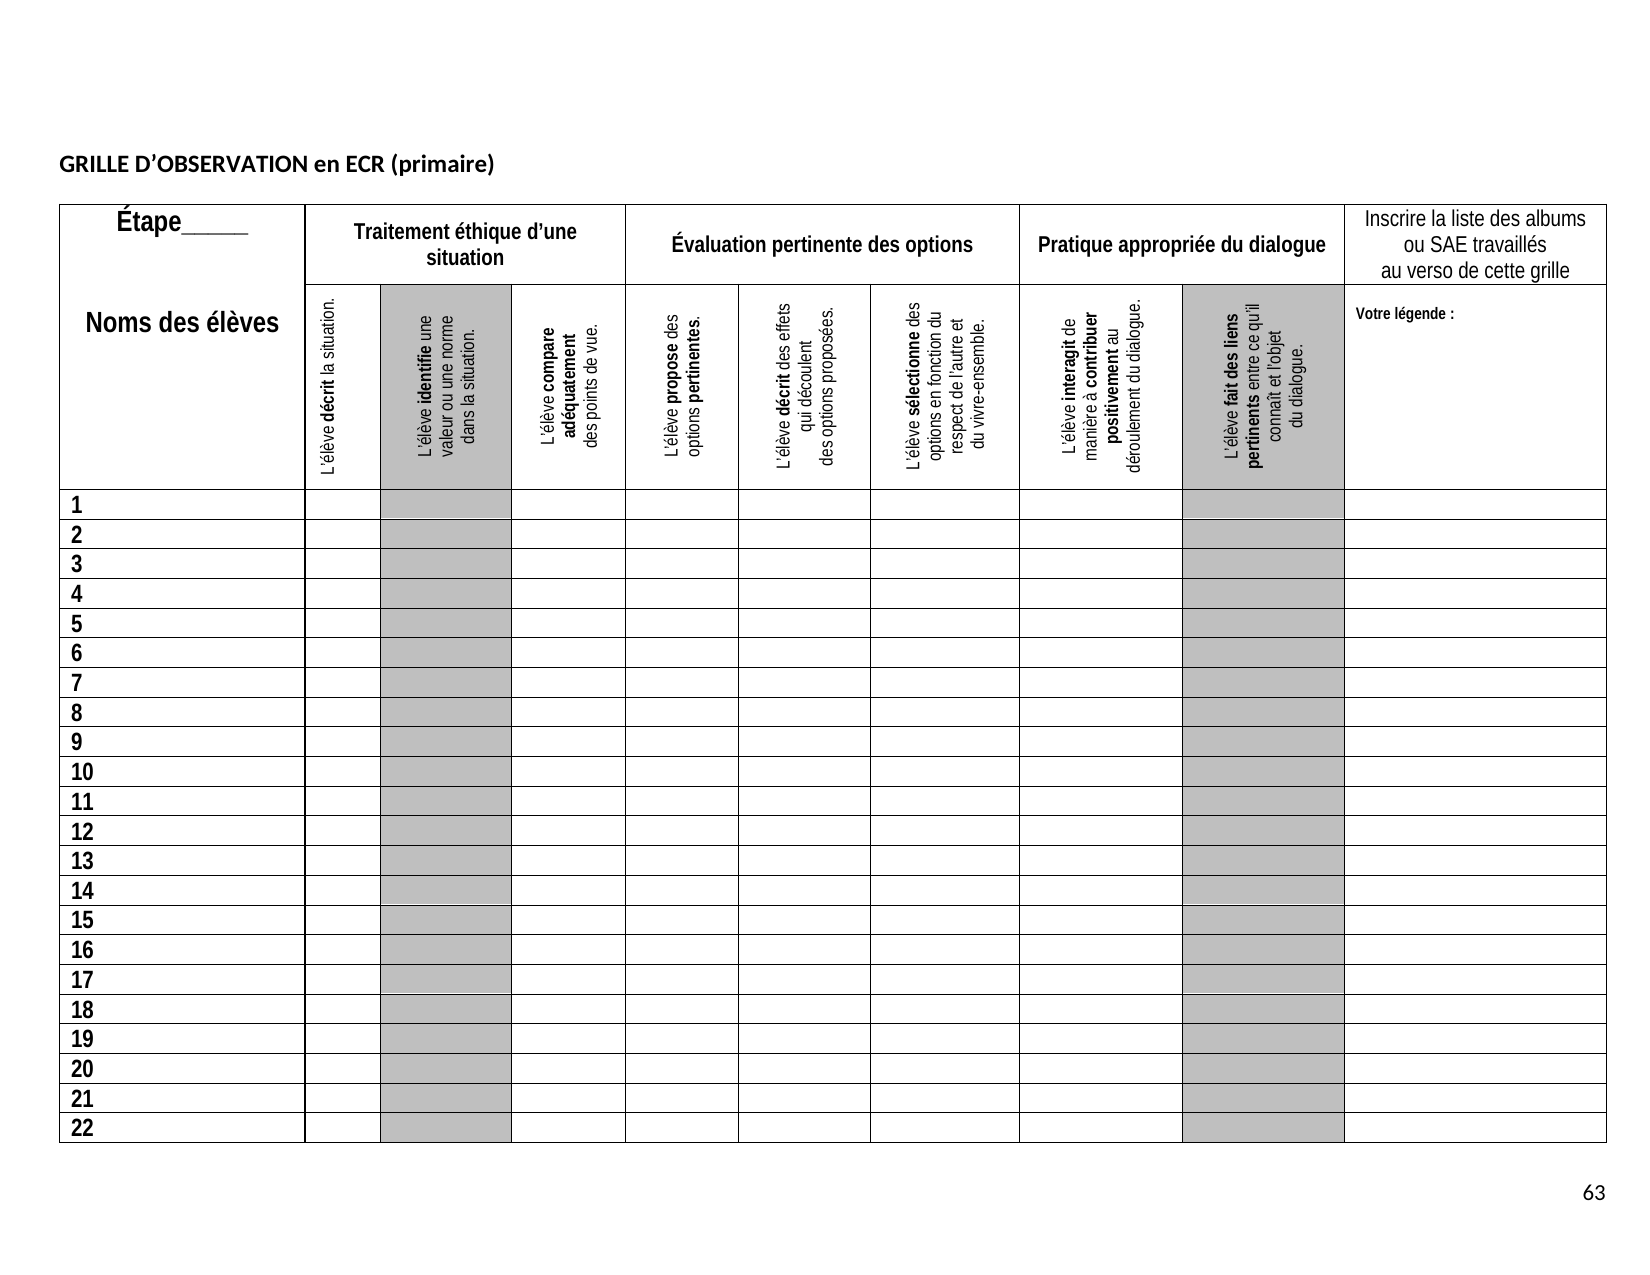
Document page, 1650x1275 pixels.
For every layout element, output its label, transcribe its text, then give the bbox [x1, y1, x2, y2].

table_cell [1183, 579, 1344, 608]
table_cell [1020, 935, 1182, 964]
table_cell [1183, 1084, 1344, 1112]
table_cell 14 [60, 876, 304, 904]
table_cell [1345, 727, 1606, 756]
table_cell [739, 490, 870, 518]
table_cell 19 [60, 1024, 304, 1053]
table_cell [739, 965, 870, 993]
table_cell [1183, 727, 1344, 756]
table_cell [306, 520, 380, 548]
table_cell [739, 668, 870, 697]
table_cell [306, 757, 380, 786]
table_cell [1020, 579, 1182, 608]
table_cell [1183, 520, 1344, 548]
table_cell [1020, 995, 1182, 1023]
table_cell [381, 935, 511, 964]
table_cell [381, 490, 511, 518]
table_cell [626, 549, 738, 578]
table_cell [1183, 995, 1344, 1023]
table_cell 13 [60, 846, 304, 875]
table_cell [512, 579, 625, 608]
table_cell [381, 876, 511, 904]
table_cell [512, 965, 625, 993]
table_cell 6 [60, 638, 304, 667]
table_cell [1020, 727, 1182, 756]
table_cell [512, 490, 625, 518]
table_cell [306, 727, 380, 756]
table_cell [871, 816, 1019, 845]
table_cell [1345, 846, 1606, 875]
table_cell [306, 846, 380, 875]
table_cell [871, 935, 1019, 964]
table_cell [871, 698, 1019, 726]
table_cell [871, 490, 1019, 518]
table_cell [512, 846, 625, 875]
table_cell [512, 787, 625, 815]
table_cell [1020, 816, 1182, 845]
table_cell 3 [60, 549, 304, 578]
table_header Étape_____ Noms des élèves [60, 205, 304, 489]
table_cell [871, 668, 1019, 697]
table_cell [1345, 787, 1606, 815]
table_cell [1345, 1024, 1606, 1053]
table_cell [1345, 1084, 1606, 1112]
table_cell [381, 1113, 511, 1142]
table_cell [871, 727, 1019, 756]
table_cell [1020, 876, 1182, 904]
table_cell [381, 668, 511, 697]
table_cell 17 [60, 965, 304, 993]
table_cell [1020, 757, 1182, 786]
table_cell [871, 876, 1019, 904]
table_cell [871, 1113, 1019, 1142]
table_cell [626, 906, 738, 934]
table_cell [512, 549, 625, 578]
table_cell [306, 638, 380, 667]
table_cell [1345, 906, 1606, 934]
table_cell [1183, 965, 1344, 993]
table_cell [626, 1113, 738, 1142]
table_cell [512, 609, 625, 637]
table_cell [512, 816, 625, 845]
table_cell [512, 727, 625, 756]
table_cell 20 [60, 1054, 304, 1083]
table_cell [1020, 1054, 1182, 1083]
table_cell [871, 1084, 1019, 1112]
table_cell [306, 698, 380, 726]
table_cell [306, 1054, 380, 1083]
table_header Traitement éthique d’une situation [306, 205, 625, 284]
table_cell [381, 1024, 511, 1053]
table_cell [381, 757, 511, 786]
table_cell [306, 1084, 380, 1112]
table_cell [381, 1054, 511, 1083]
table_cell L’élève compare adéquatement des points de vue. [512, 285, 625, 489]
table_cell [871, 1024, 1019, 1053]
table_cell [306, 579, 380, 608]
table_cell [306, 995, 380, 1023]
table_cell [512, 520, 625, 548]
table_cell 21 [60, 1084, 304, 1112]
table_cell [626, 668, 738, 697]
table_cell [306, 549, 380, 578]
table_cell [1345, 549, 1606, 578]
table_cell [626, 816, 738, 845]
table_cell [871, 906, 1019, 934]
table_cell [626, 1054, 738, 1083]
table_cell [626, 638, 738, 667]
table_cell [381, 520, 511, 548]
table_cell L’élève propose des options pertinentes. [626, 285, 738, 489]
table_cell [626, 846, 738, 875]
table_cell [1345, 995, 1606, 1023]
table_cell [512, 1113, 625, 1142]
table_cell [512, 1024, 625, 1053]
table_cell [1345, 698, 1606, 726]
table_cell L’élève interagit de manière à contribuer positivement au déroulement du dialogue. [1020, 285, 1182, 489]
table_cell [1345, 816, 1606, 845]
table_cell [739, 638, 870, 667]
table_cell [739, 1024, 870, 1053]
table_cell [306, 816, 380, 845]
table_cell 15 [60, 906, 304, 934]
table_cell 16 [60, 935, 304, 964]
table_cell [871, 638, 1019, 667]
table_cell [626, 787, 738, 815]
table_cell [739, 698, 870, 726]
table_cell [739, 995, 870, 1023]
table_cell [626, 609, 738, 637]
table_cell [381, 816, 511, 845]
table_cell [1183, 1024, 1344, 1053]
table_cell [1345, 1054, 1606, 1083]
table_cell [381, 906, 511, 934]
table_cell [739, 876, 870, 904]
table_cell [1020, 965, 1182, 993]
table_cell [1183, 757, 1344, 786]
table_cell [739, 1054, 870, 1083]
table_cell 11 [60, 787, 304, 815]
table_cell [739, 906, 870, 934]
table_cell [626, 520, 738, 548]
table_cell [626, 995, 738, 1023]
table_cell [1020, 1024, 1182, 1053]
table_header Inscrire la liste des albums ou SAE travaillés au verso de cette grille [1345, 205, 1606, 284]
table_cell [871, 787, 1019, 815]
table_cell [739, 1113, 870, 1142]
table_cell [739, 520, 870, 548]
table_cell [1020, 520, 1182, 548]
table_cell [1345, 757, 1606, 786]
table_cell [739, 816, 870, 845]
table_cell [1183, 935, 1344, 964]
table_cell [381, 965, 511, 993]
table_cell [1183, 906, 1344, 934]
table_cell [626, 757, 738, 786]
table_cell [1345, 668, 1606, 697]
table_cell [1345, 520, 1606, 548]
table_cell [1345, 935, 1606, 964]
table_cell [306, 935, 380, 964]
table_cell [739, 787, 870, 815]
table_cell [1183, 1113, 1344, 1142]
table_cell [1020, 846, 1182, 875]
table_cell [739, 549, 870, 578]
table_cell [306, 787, 380, 815]
table_cell [871, 609, 1019, 637]
table_cell [1020, 906, 1182, 934]
table_cell [381, 995, 511, 1023]
table_cell [512, 876, 625, 904]
table_cell [1183, 698, 1344, 726]
table_cell [1183, 846, 1344, 875]
table_cell [739, 609, 870, 637]
table_cell 22 [60, 1113, 304, 1142]
table_cell [1183, 609, 1344, 637]
table_cell [1020, 1113, 1182, 1142]
table_cell 10 [60, 757, 304, 786]
table_cell [381, 1084, 511, 1112]
table_cell [306, 965, 380, 993]
table_cell 8 [60, 698, 304, 726]
table_cell [871, 846, 1019, 875]
text GRILLE D’OBSERVATION en ECR (primaire) [59, 148, 1606, 178]
table_cell [626, 698, 738, 726]
table_cell L’élève identifie une valeur ou une norme dans la situation. [381, 285, 511, 489]
table_cell [512, 698, 625, 726]
table_cell L’élève décrit des effets qui découlent des options proposées. [739, 285, 870, 489]
table_cell [1020, 787, 1182, 815]
table_cell [1183, 1054, 1344, 1083]
table_cell [512, 906, 625, 934]
table_cell [871, 579, 1019, 608]
table_cell [626, 965, 738, 993]
table_cell [1183, 549, 1344, 578]
table_cell L’élève décrit la situation. [306, 285, 380, 489]
table_cell [512, 1054, 625, 1083]
table_cell 4 [60, 579, 304, 608]
table_cell 5 [60, 609, 304, 637]
table_cell [381, 549, 511, 578]
table_cell [1345, 1113, 1606, 1142]
table_cell [626, 727, 738, 756]
table_cell [512, 757, 625, 786]
table_cell L’élève sélectionne des options en fonction du respect de l’autre et du vivre-ensemble. [871, 285, 1019, 489]
table_cell [381, 609, 511, 637]
table_cell [306, 1024, 380, 1053]
table_cell 2 [60, 520, 304, 548]
table_cell [1345, 638, 1606, 667]
table_cell [1020, 1084, 1182, 1112]
table_cell [1183, 787, 1344, 815]
table_cell [626, 935, 738, 964]
table_cell [1345, 609, 1606, 637]
table_cell [1345, 579, 1606, 608]
table_cell [626, 876, 738, 904]
table_cell [739, 935, 870, 964]
table_cell L’élève fait des liens pertinents entre ce qu’il connaît et l’objet du dialogue. [1183, 285, 1344, 489]
table_cell [1183, 816, 1344, 845]
table_cell 7 [60, 668, 304, 697]
table_cell [512, 995, 625, 1023]
table_cell [512, 935, 625, 964]
table_cell Votre légende : [1345, 285, 1606, 489]
table_cell [626, 490, 738, 518]
table_cell [381, 787, 511, 815]
table_cell [1183, 638, 1344, 667]
table_cell [306, 668, 380, 697]
table_cell [871, 520, 1019, 548]
table_cell [381, 638, 511, 667]
table_cell [1183, 490, 1344, 518]
table_cell [626, 1084, 738, 1112]
table_cell 9 [60, 727, 304, 756]
table_cell 1 [60, 490, 304, 518]
table_cell [1183, 876, 1344, 904]
table_cell [871, 1054, 1019, 1083]
table_header Évaluation pertinente des options [626, 205, 1019, 284]
table_cell [739, 846, 870, 875]
table_cell [306, 1113, 380, 1142]
table_cell [871, 549, 1019, 578]
table_cell [512, 638, 625, 667]
table_cell [739, 1084, 870, 1112]
table_cell [739, 727, 870, 756]
table_cell [1020, 609, 1182, 637]
table_cell [306, 490, 380, 518]
table_cell [1020, 638, 1182, 667]
table_cell [1345, 490, 1606, 518]
table_cell [626, 579, 738, 608]
table_cell [381, 579, 511, 608]
table_cell 18 [60, 995, 304, 1023]
table_cell [381, 698, 511, 726]
table_cell [306, 876, 380, 904]
table_cell [1183, 668, 1344, 697]
table_cell [1345, 965, 1606, 993]
table_cell [1020, 549, 1182, 578]
table_cell [871, 757, 1019, 786]
table_cell 12 [60, 816, 304, 845]
table_cell [739, 579, 870, 608]
table_cell [512, 1084, 625, 1112]
table_cell [381, 846, 511, 875]
table_cell [306, 906, 380, 934]
table_cell [1345, 876, 1606, 904]
table_cell [1020, 668, 1182, 697]
table_cell [512, 668, 625, 697]
table_cell [626, 1024, 738, 1053]
table_cell [306, 609, 380, 637]
table_cell [871, 995, 1019, 1023]
table_cell [1020, 490, 1182, 518]
table_header Pratique appropriée du dialogue [1020, 205, 1344, 284]
table_cell [739, 757, 870, 786]
table_cell [871, 965, 1019, 993]
table_cell [1020, 698, 1182, 726]
table_cell [381, 727, 511, 756]
